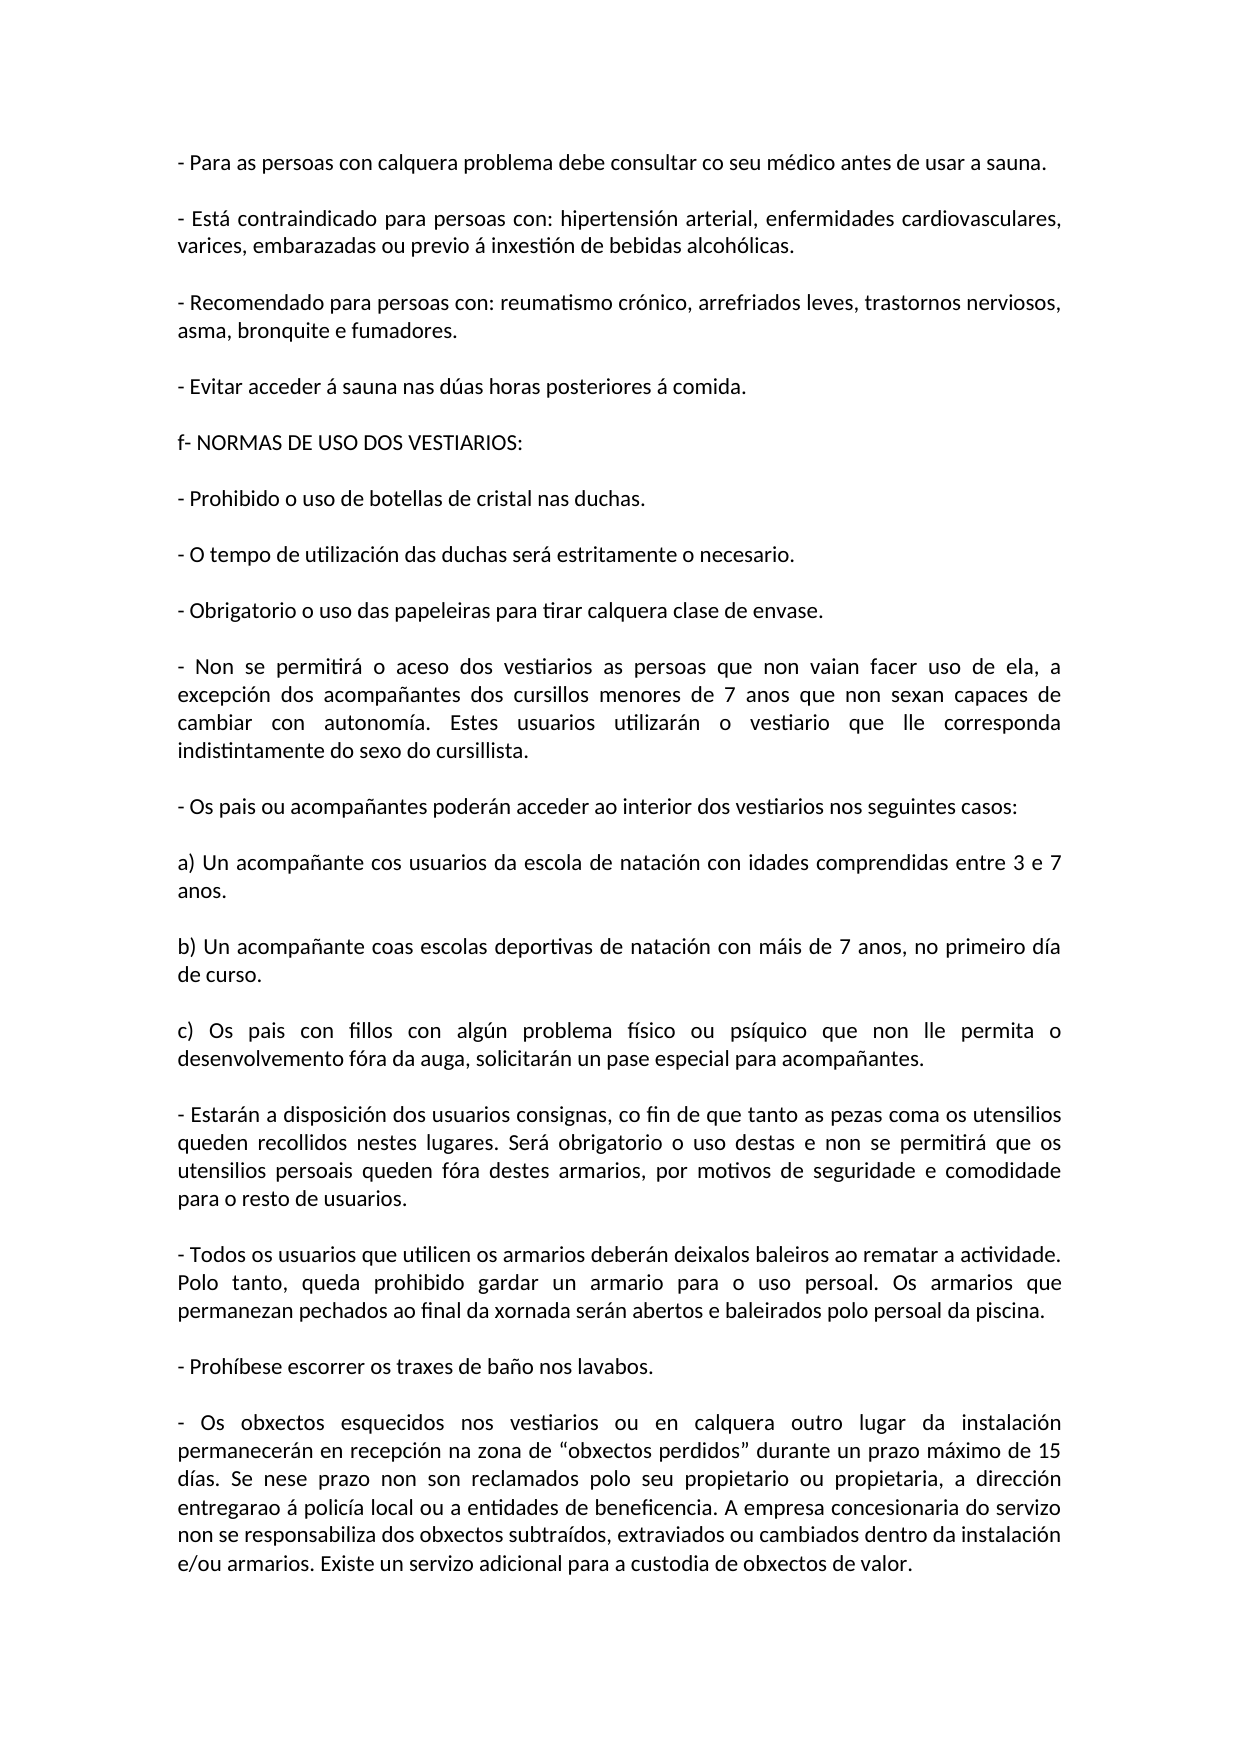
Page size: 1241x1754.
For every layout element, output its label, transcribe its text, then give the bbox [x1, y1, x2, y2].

text f- NORMAS DE USO DOS VESTIARIOS: [177, 428, 1063, 456]
text - Para as persoas con calquera problema debe consultar co seu médico antes de usar a sauna. [177, 148, 1063, 176]
text - Está contraindicado para persoas con: hipertensión arterial, enfermidades cardiovasculares, varices, embarazadas ou previo á inxestión de bebidas alcohólicas. [177, 204, 1063, 260]
text - Prohíbese escorrer os traxes de baño nos lavabos. [177, 1352, 1063, 1381]
text - Obrigatorio o uso das papeleiras para tirar calquera clase de envase. [177, 596, 1063, 624]
text - Prohibido o uso de botellas de cristal nas duchas. [177, 484, 1063, 512]
text - Estarán a disposición dos usuarios consignas, co fin de que tanto as pezas coma os utensilios queden recollidos nestes lugares. Será obrigatorio o uso destas e non se permitirá que os utensilios persoais queden fóra destes armarios, por motivos de seguridade e comodidade para o resto de usuarios. [177, 1100, 1063, 1212]
text - Recomendado para persoas con: reumatismo crónico, arrefriados leves, trastornos nerviosos, asma, bronquite e fumadores. [177, 288, 1063, 344]
text - O tempo de utilización das duchas será estritamente o necesario. [177, 540, 1063, 568]
text - Os pais ou acompañantes poderán acceder ao interior dos vestiarios nos seguintes casos: [177, 792, 1063, 820]
text - Todos os usuarios que utilicen os armarios deberán deixalos baleiros ao rematar a actividade. Polo tanto, queda prohibido gardar un armario para o uso persoal. Os armarios que permanezan pechados ao final da xornada serán abertos e baleirados polo persoal da piscina. [177, 1240, 1063, 1324]
text b) Un acompañante coas escolas deportivas de natación con máis de 7 anos, no primeiro día de curso. [177, 932, 1063, 988]
text a) Un acompañante cos usuarios da escola de natación con idades comprendidas entre 3 e 7 anos. [177, 848, 1063, 904]
text - Evitar acceder á sauna nas dúas horas posteriores á comida. [177, 372, 1063, 400]
text - Os obxectos esquecidos nos vestiarios ou en calquera outro lugar da instalación permanecerán en recepción na zona de “obxectos perdidos” durante un prazo máximo de 15 días. Se nese prazo non son reclamados polo seu propietario ou propietaria, a dirección entregarao á policía local ou a entidades de beneficencia. A empresa concesionaria do servizo non se responsabiliza dos obxectos subtraídos, extraviados ou cambiados dentro da instalación e/ou armarios. Existe un servizo adicional para a custodia de obxectos de valor. [177, 1408, 1063, 1577]
text c) Os pais con fillos con algún problema físico ou psíquico que non lle permita o desenvolvemento fóra da auga, solicitarán un pase especial para acompañantes. [177, 1016, 1063, 1072]
text - Non se permitirá o aceso dos vestiarios as persoas que non vaian facer uso de ela, a excepción dos acompañantes dos cursillos menores de 7 anos que non sexan capaces de cambiar con autonomía. Estes usuarios utilizarán o vestiario que lle corresponda indistintamente do sexo do cursillista. [177, 652, 1063, 764]
